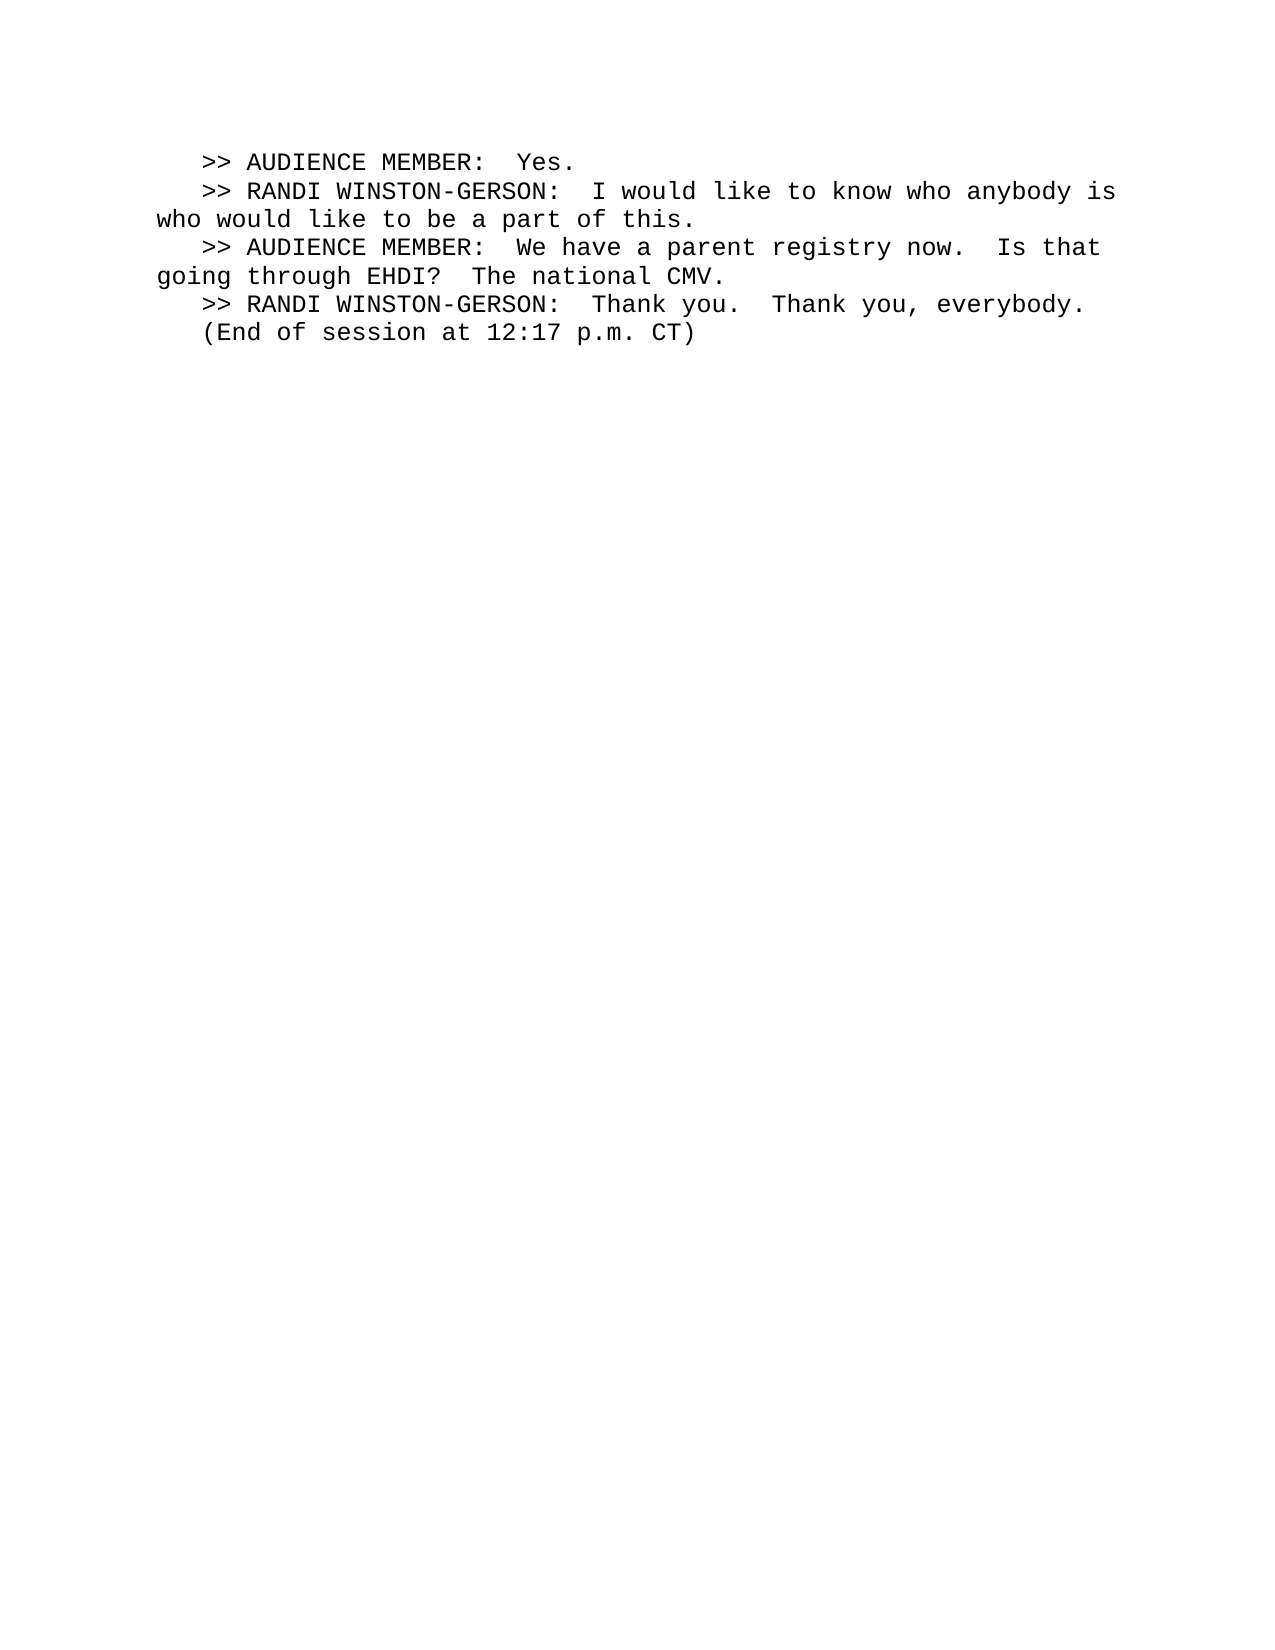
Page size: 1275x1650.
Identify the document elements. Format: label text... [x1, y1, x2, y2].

text >> RANDI WINSTON-GERSON: Thank you. Thank you, everybody. [156, 292, 1118, 320]
text (End of session at 12:17 p.m. CT) [156, 320, 1118, 348]
text >> AUDIENCE MEMBER: Yes. [156, 150, 1118, 178]
text >> AUDIENCE MEMBER: We have a parent registry now. Is that going through EHDI? The national CMV. [156, 235, 1118, 292]
text >> RANDI WINSTON-GERSON: I would like to know who anybody is who would like to be a part of this. [156, 178, 1118, 235]
